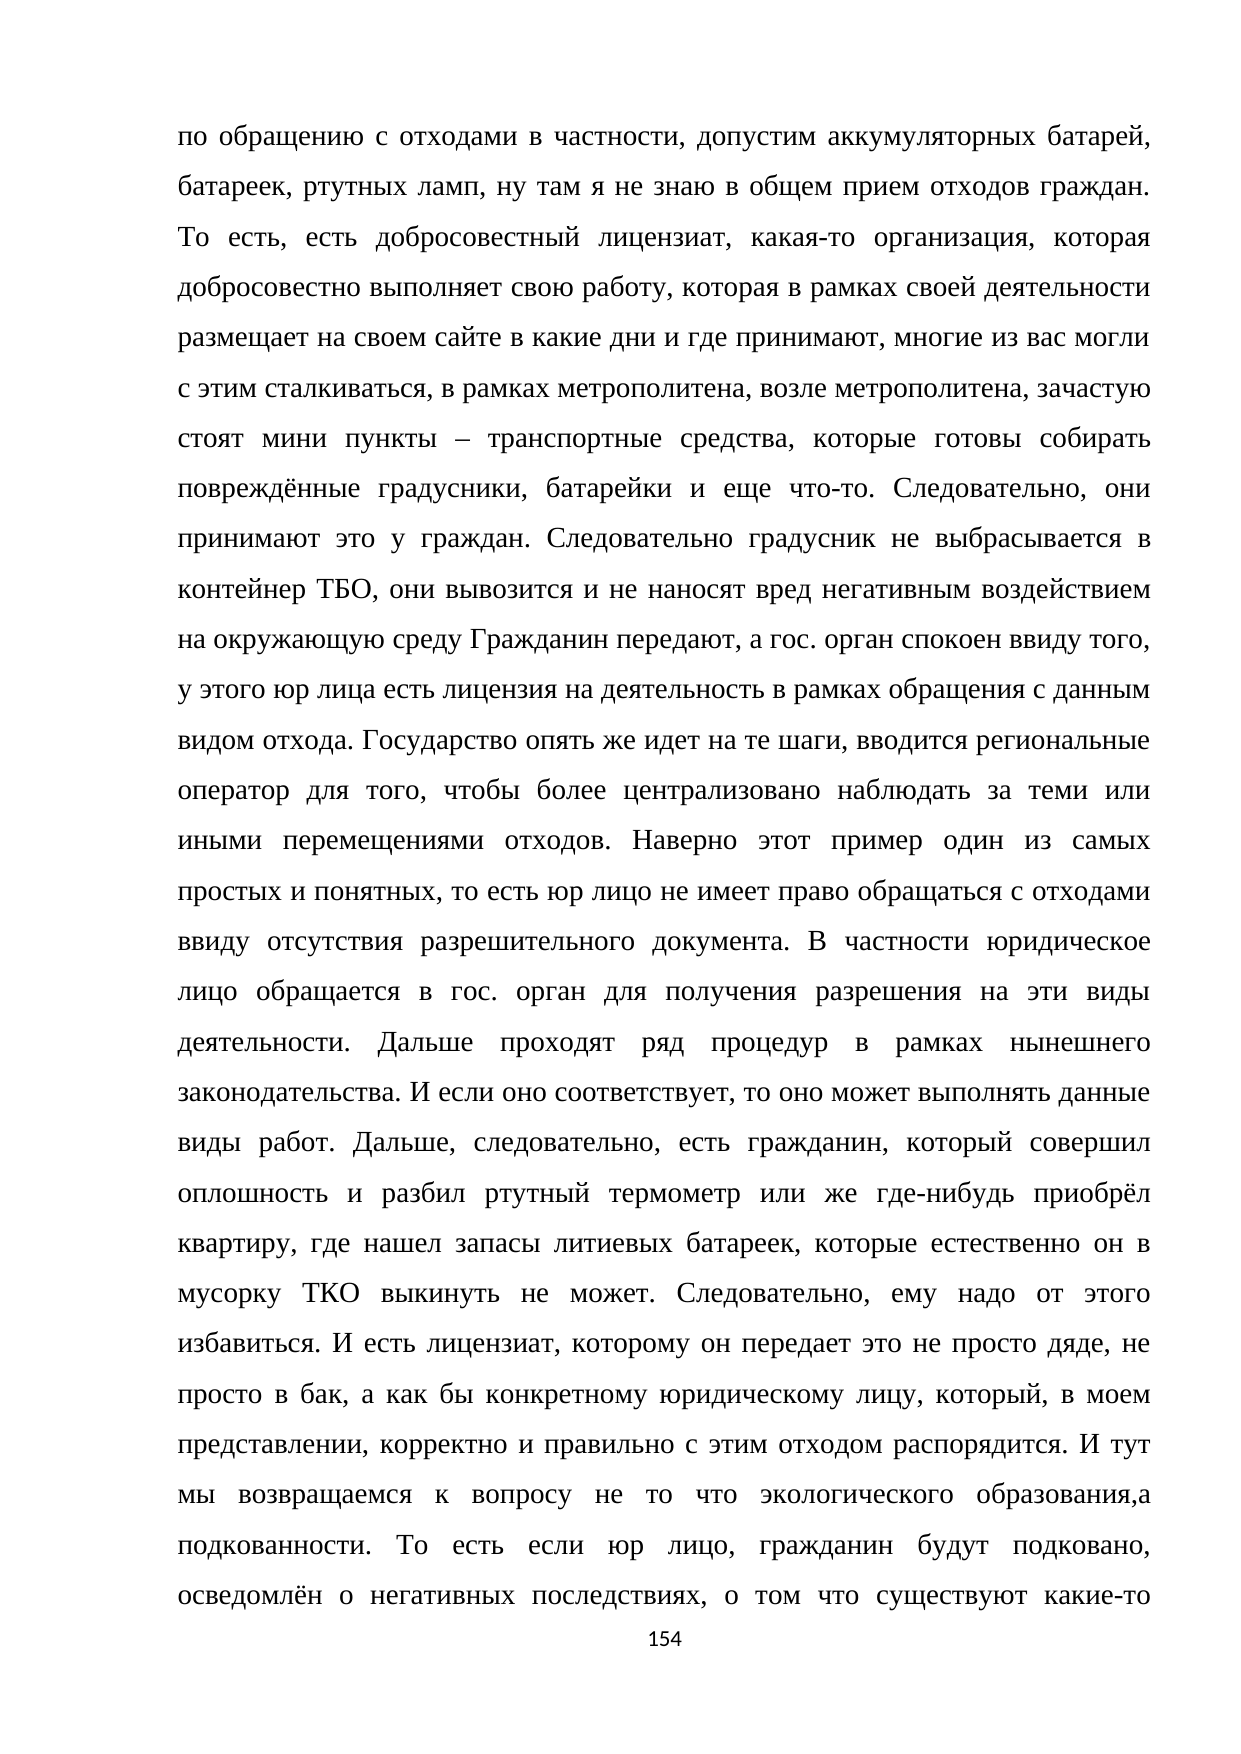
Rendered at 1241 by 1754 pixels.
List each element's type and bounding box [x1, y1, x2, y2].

list [177, 118, 1152, 1611]
